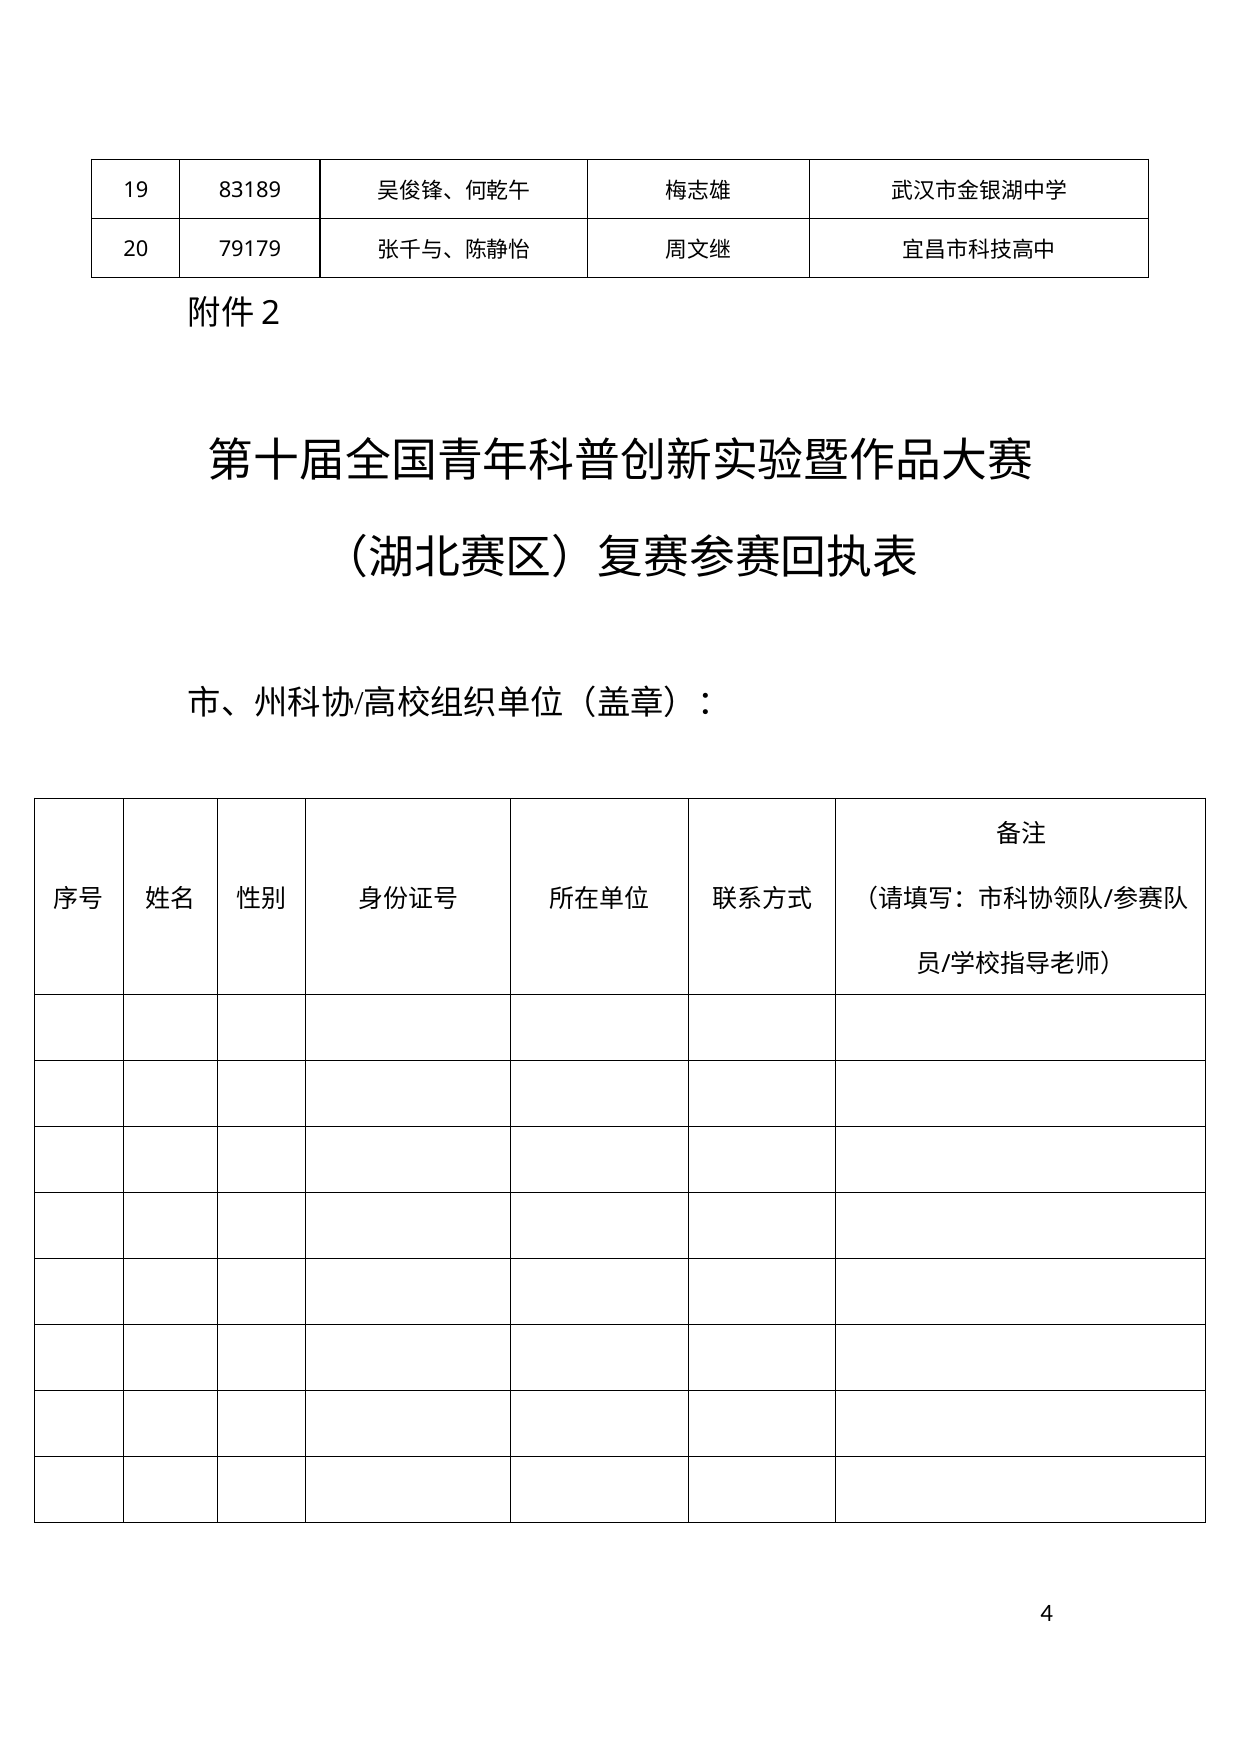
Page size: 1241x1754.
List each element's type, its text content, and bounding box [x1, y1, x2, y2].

table_cell 吴俊锋、何乾午 [321, 160, 587, 218]
table_header 身份证号 [306, 799, 510, 994]
table_cell [689, 995, 835, 1060]
table_cell [35, 1457, 123, 1522]
table_header 序号 [35, 799, 123, 994]
table_cell [689, 1391, 835, 1456]
table_cell [836, 1391, 1205, 1456]
table_cell [836, 1259, 1205, 1324]
table_cell [124, 1457, 217, 1522]
table_cell [35, 1259, 123, 1324]
table_header 备注 （请填写：市科协领队/参赛队员/学校指导老师） [836, 799, 1205, 994]
table_cell [124, 1127, 217, 1192]
table_cell [511, 1193, 688, 1258]
table_cell [35, 1193, 123, 1258]
table_cell [306, 1127, 510, 1192]
table_cell [218, 1457, 305, 1522]
table_cell [306, 1391, 510, 1456]
table_cell [35, 1325, 123, 1390]
table_cell 19 [92, 160, 179, 218]
table_cell [218, 1193, 305, 1258]
table_cell 周文继 [588, 219, 809, 277]
table_cell [836, 1325, 1205, 1390]
table_cell 张千与、陈静怡 [321, 219, 587, 277]
table_cell 79179 [180, 219, 319, 277]
table_cell [306, 1259, 510, 1324]
table_cell 宜昌市科技高中 [810, 219, 1148, 277]
table_header 所在单位 [511, 799, 688, 994]
table_cell [218, 995, 305, 1060]
table_cell [306, 995, 510, 1060]
table_cell [689, 1325, 835, 1390]
table_cell [218, 1391, 305, 1456]
text 附件2 [187, 278, 1053, 343]
table_cell [35, 1061, 123, 1126]
table_cell [35, 1127, 123, 1192]
table_cell [511, 1457, 688, 1522]
table_cell [218, 1061, 305, 1126]
table_cell [511, 1325, 688, 1390]
table_cell [124, 1391, 217, 1456]
text 市、州科协/高校组织单位（盖章）： [187, 668, 1053, 733]
table_header 联系方式 [689, 799, 835, 994]
table_cell [35, 1391, 123, 1456]
table_cell [124, 995, 217, 1060]
table_cell [836, 1127, 1205, 1192]
table_cell [511, 1259, 688, 1324]
table_cell [306, 1457, 510, 1522]
table_cell [511, 1391, 688, 1456]
table_header 姓名 [124, 799, 217, 994]
table_cell [218, 1325, 305, 1390]
table_cell 20 [92, 219, 179, 277]
table_cell [836, 1457, 1205, 1522]
text 第十届全国青年科普创新实验暨作品大赛（湖北赛区）复赛参赛回执表 [187, 408, 1053, 603]
table_cell [124, 1061, 217, 1126]
table_cell 83189 [180, 160, 319, 218]
table_cell [35, 995, 123, 1060]
table_cell [511, 1127, 688, 1192]
table_cell [511, 1061, 688, 1126]
table_cell [124, 1193, 217, 1258]
table_cell [836, 995, 1205, 1060]
table_cell [689, 1457, 835, 1522]
table_cell [306, 1193, 510, 1258]
table_cell [306, 1061, 510, 1126]
table_cell [511, 995, 688, 1060]
table_cell [689, 1259, 835, 1324]
table_cell 武汉市金银湖中学 [810, 160, 1148, 218]
table_cell [124, 1259, 217, 1324]
table_cell [306, 1325, 510, 1390]
table_cell [836, 1061, 1205, 1126]
table_cell 梅志雄 [588, 160, 809, 218]
table_header 性别 [218, 799, 305, 994]
table_cell [689, 1061, 835, 1126]
table_cell [689, 1193, 835, 1258]
table_cell [218, 1259, 305, 1324]
table_cell [689, 1127, 835, 1192]
table_cell [124, 1325, 217, 1390]
table_cell [218, 1127, 305, 1192]
table_cell [836, 1193, 1205, 1258]
